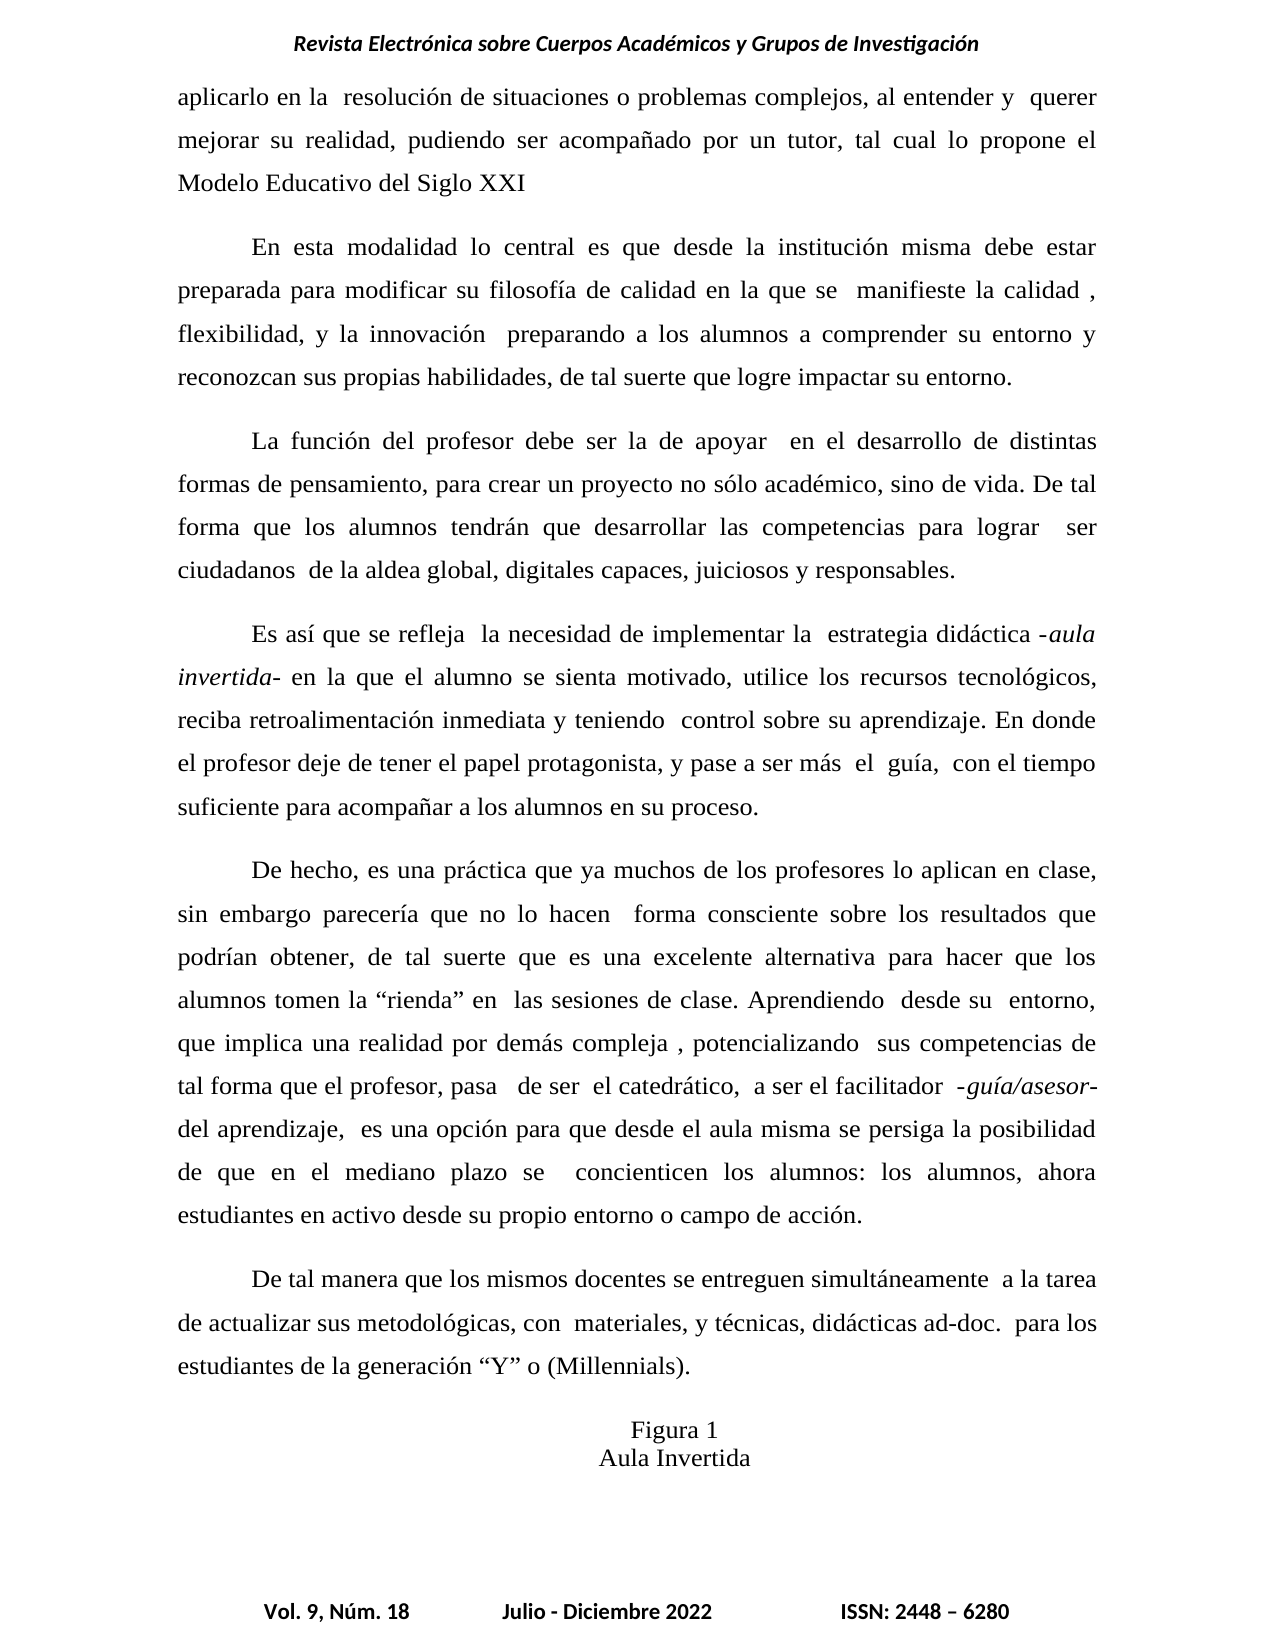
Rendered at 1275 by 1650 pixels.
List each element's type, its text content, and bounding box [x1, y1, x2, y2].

text La función del profesor debe ser la de apoyar en el desarrollo de distintas formas de pensamiento, para crear un proyecto no sólo académico, sino de vida. De tal forma que los alumnos tendrán que desarrollar las competencias para lograr ser ciudadanos de la aldea global, digitales capaces, juiciosos y responsables. [177, 426, 1098, 584]
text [177, 82, 1098, 197]
text De tal manera que los mismos docentes se entreguen simultáneamente a la tarea de actualizar sus metodológicas, con materiales, y técnicas, didácticas ad-doc. para los estudiantes de la generación “Y” o (Millennials). [177, 1264, 1098, 1379]
text De hecho, es una práctica que ya muchos de los profesores lo aplican en clase, sin embargo parecería que no lo hacen forma consciente sobre los resultados que podrían obtener, de tal suerte que es una excelente alternativa para hacer que los alumnos tomen la “rienda” en las sesiones de clase. Aprendiendo desde su entorno, que implica una realidad por demás compleja , potencializando sus competencias de tal forma que el profesor, pasa de ser el catedrático, a ser el facilitador -guía/asesor- del aprendizaje, es una opción para que desde el aula misma se persiga la posibilidad de que en el mediano plazo se concienticen los alumnos: los alumnos, ahora estudiantes en activo desde su propio entorno o campo de acción. [177, 856, 1098, 1229]
text Es así que se refleja la necesidad de implementar la estrategia didáctica -aula invertida- en la que el alumno se sienta motivado, utilice los recursos tecnológicos, reciba retroalimentación inmediata y teniendo control sobre su aprendizaje. En donde el profesor deje de tener el papel protagonista, y pase a ser más el guía, con el tiempo suficiente para acompañar a los alumnos en su proceso. [177, 619, 1098, 820]
text Aula Invertida [177, 1443, 1098, 1472]
text En esta modalidad lo central es que desde la institución misma debe estar preparada para modificar su filosofía de calidad en la que se manifieste la calidad , flexibilidad, y la innovación preparando a los alumnos a comprender su entorno y reconozcan sus propias habilidades, de tal suerte que logre impactar su entorno. [177, 232, 1098, 391]
text Figura 1 [177, 1415, 1098, 1443]
